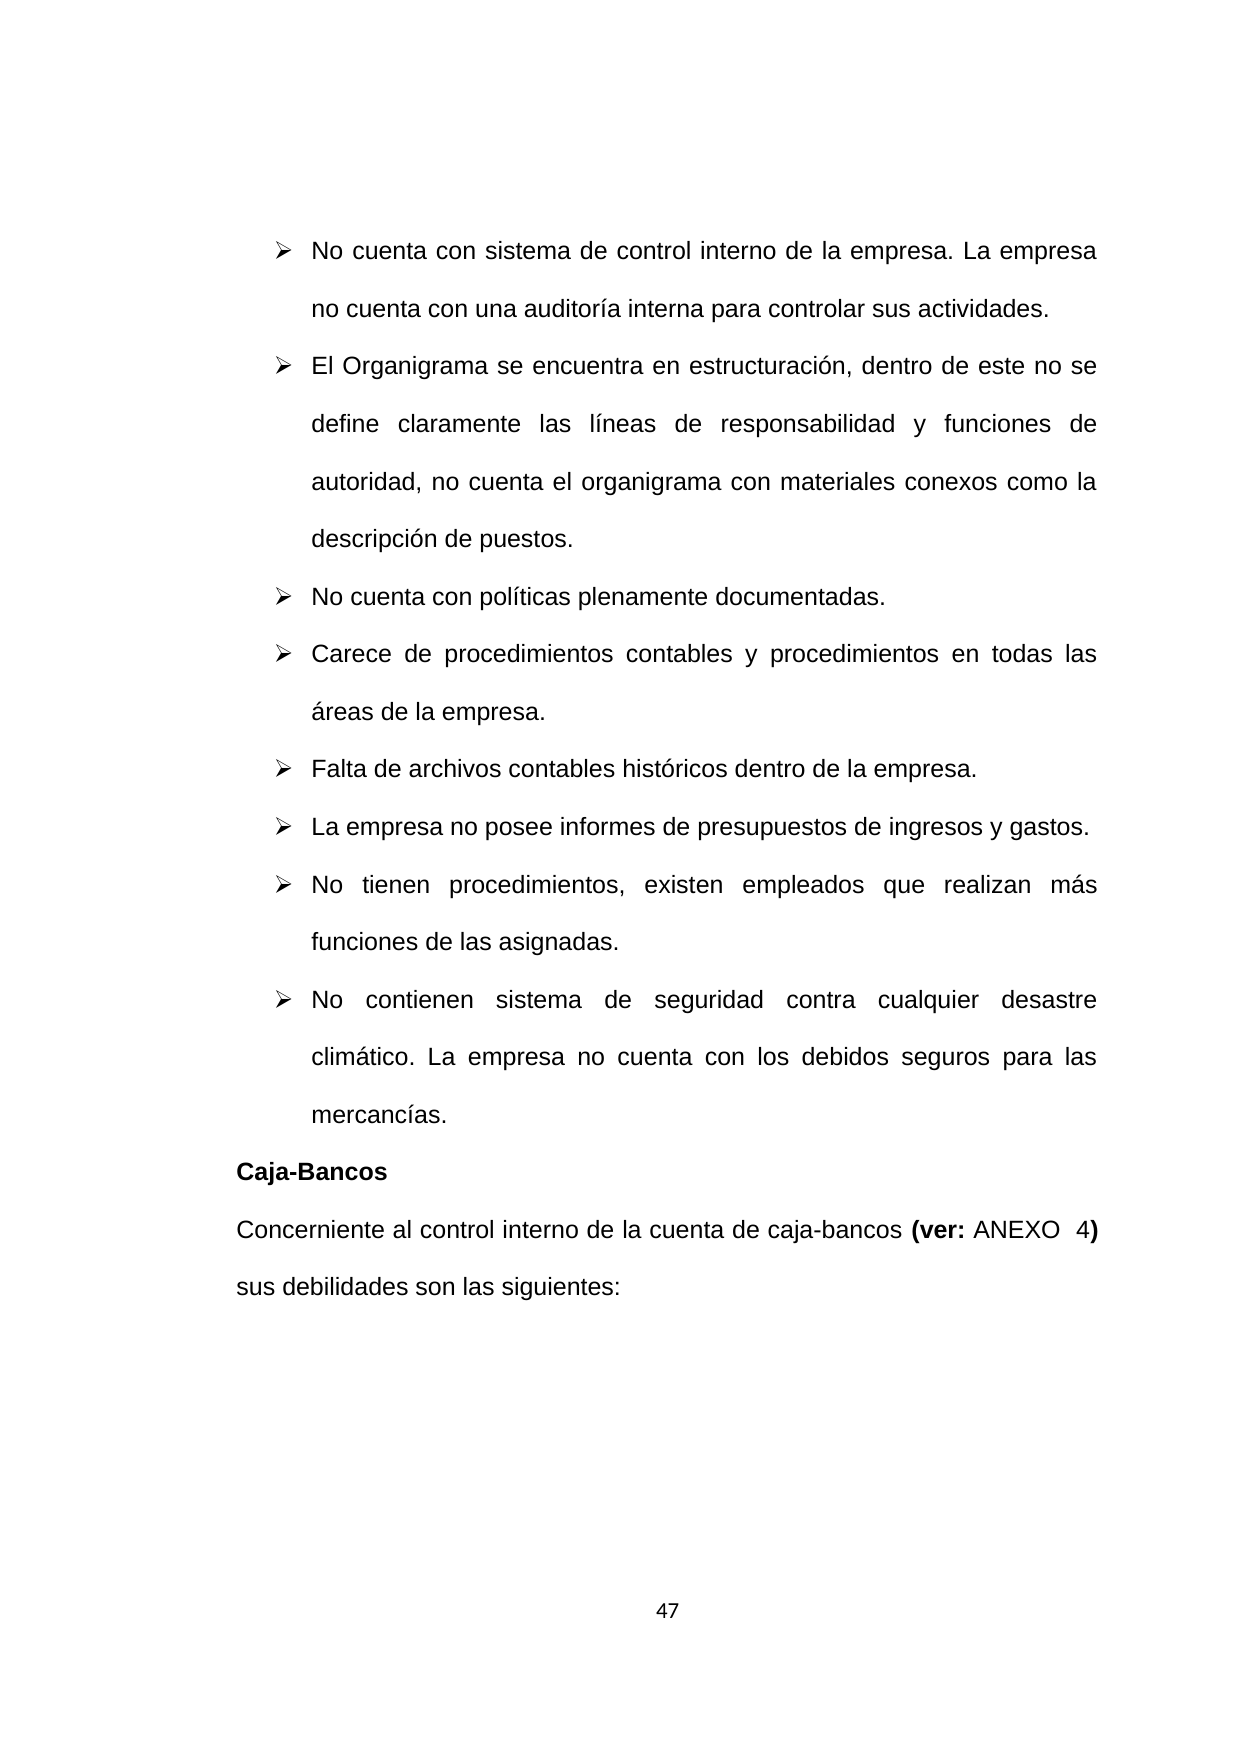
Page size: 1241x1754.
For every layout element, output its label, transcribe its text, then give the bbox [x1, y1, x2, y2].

text No contienen sistema de seguridad contra cualquier desastre climático. La empresa no cuenta con los debidos seguros para las mercancías. [274, 985, 1098, 1129]
text Caja-Bancos [236, 1157, 1098, 1186]
text El Organigrama se encuentra en estructuración, dentro de este no se define claramente las líneas de responsabilidad y funciones de autoridad, no cuenta el organigrama con materiales conexos como la descripción de puestos. [274, 351, 1098, 553]
text Concerniente al control interno de la cuenta de caja-bancos (ver: ANEXO 4) sus debilidades son las siguientes: [236, 1215, 1098, 1301]
text No tienen procedimientos, existen empleados que realizan más funciones de las asignadas. [274, 870, 1098, 956]
text La empresa no posee informes de presupuestos de ingresos y gastos. [274, 812, 1098, 841]
text No cuenta con políticas plenamente documentadas. [274, 581, 1098, 610]
text Carece de procedimientos contables y procedimientos en todas las áreas de la empresa. [274, 639, 1098, 726]
text Falta de archivos contables históricos dentro de la empresa. [274, 754, 1098, 783]
text No cuenta con sistema de control interno de la empresa. La empresa no cuenta con una auditoría interna para controlar sus actividades. [274, 236, 1098, 323]
